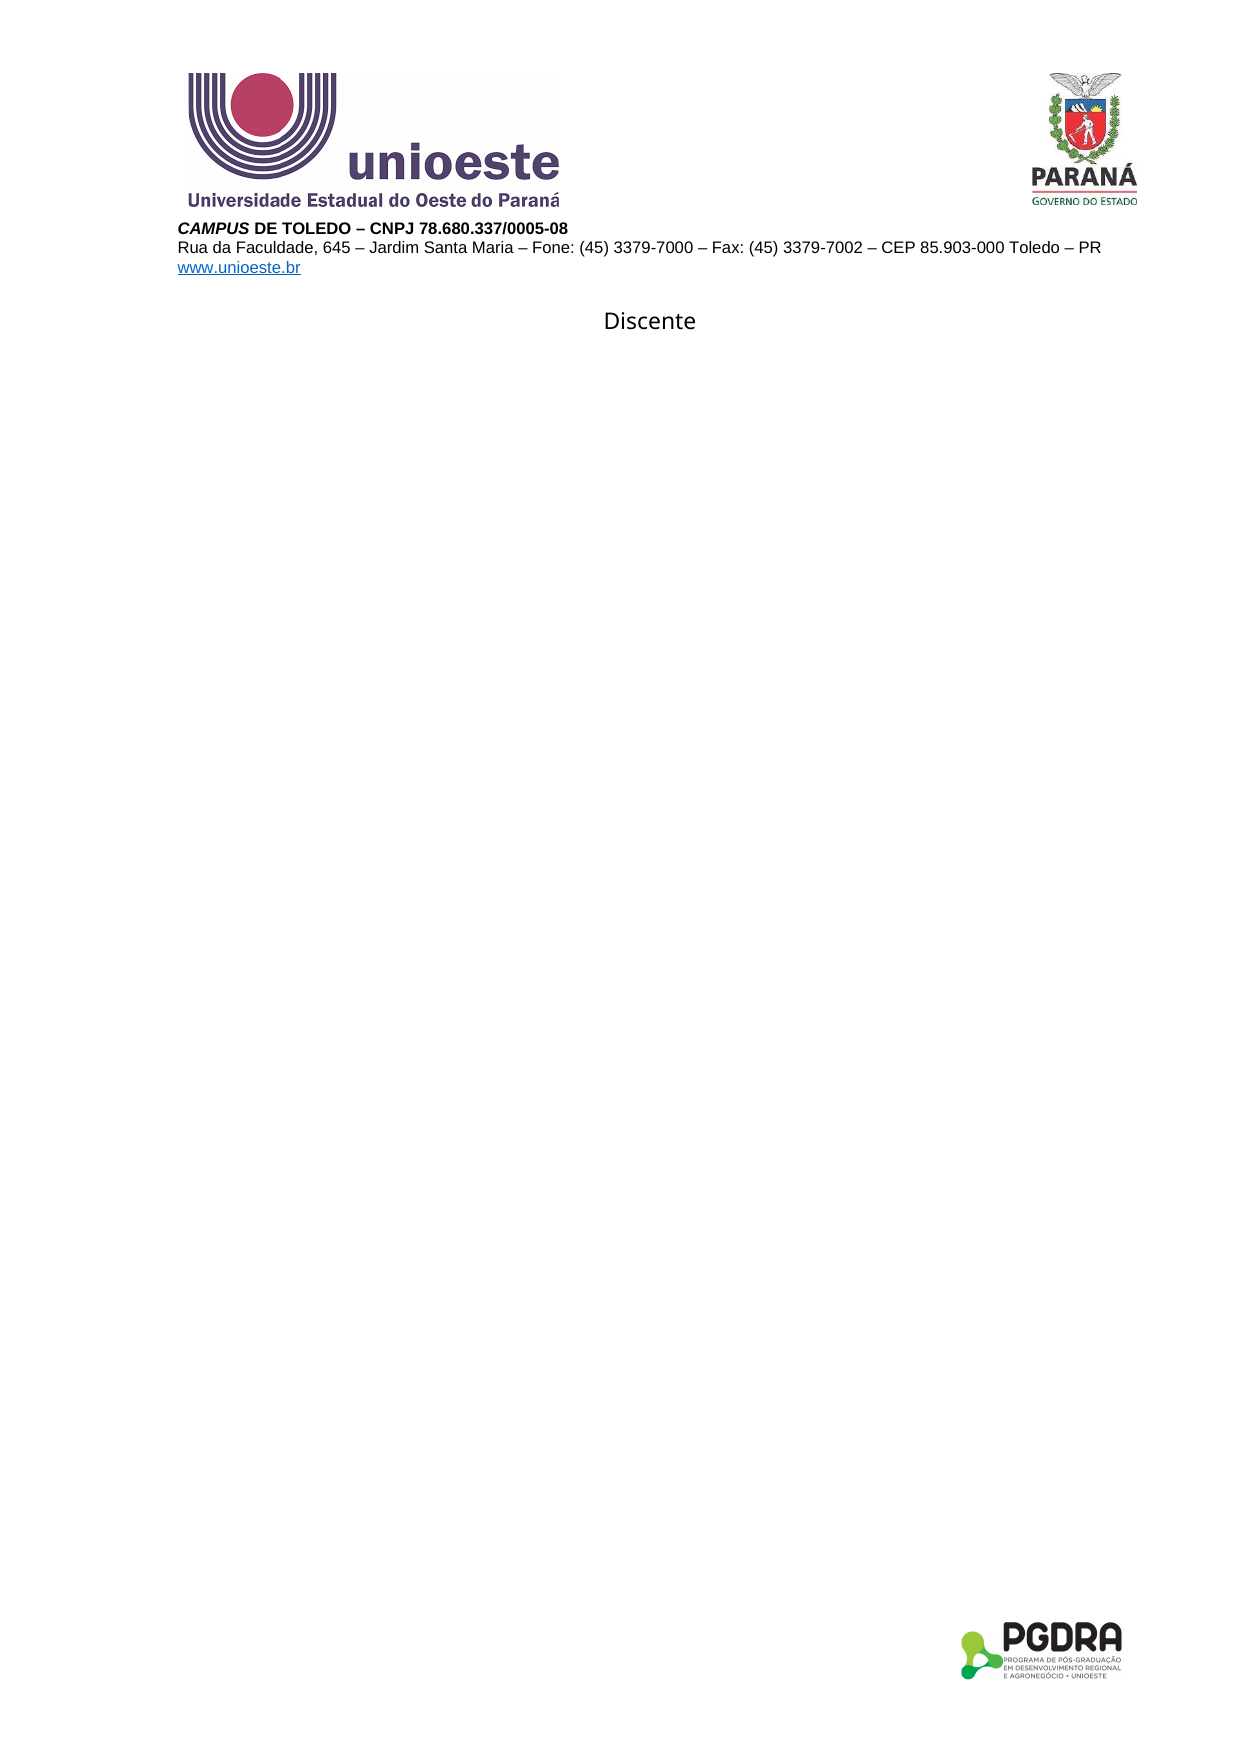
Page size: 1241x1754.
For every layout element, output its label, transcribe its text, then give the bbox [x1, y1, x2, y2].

text Discente [177, 304, 1122, 336]
picture [188, 73, 559, 207]
picture [1032, 73, 1137, 205]
